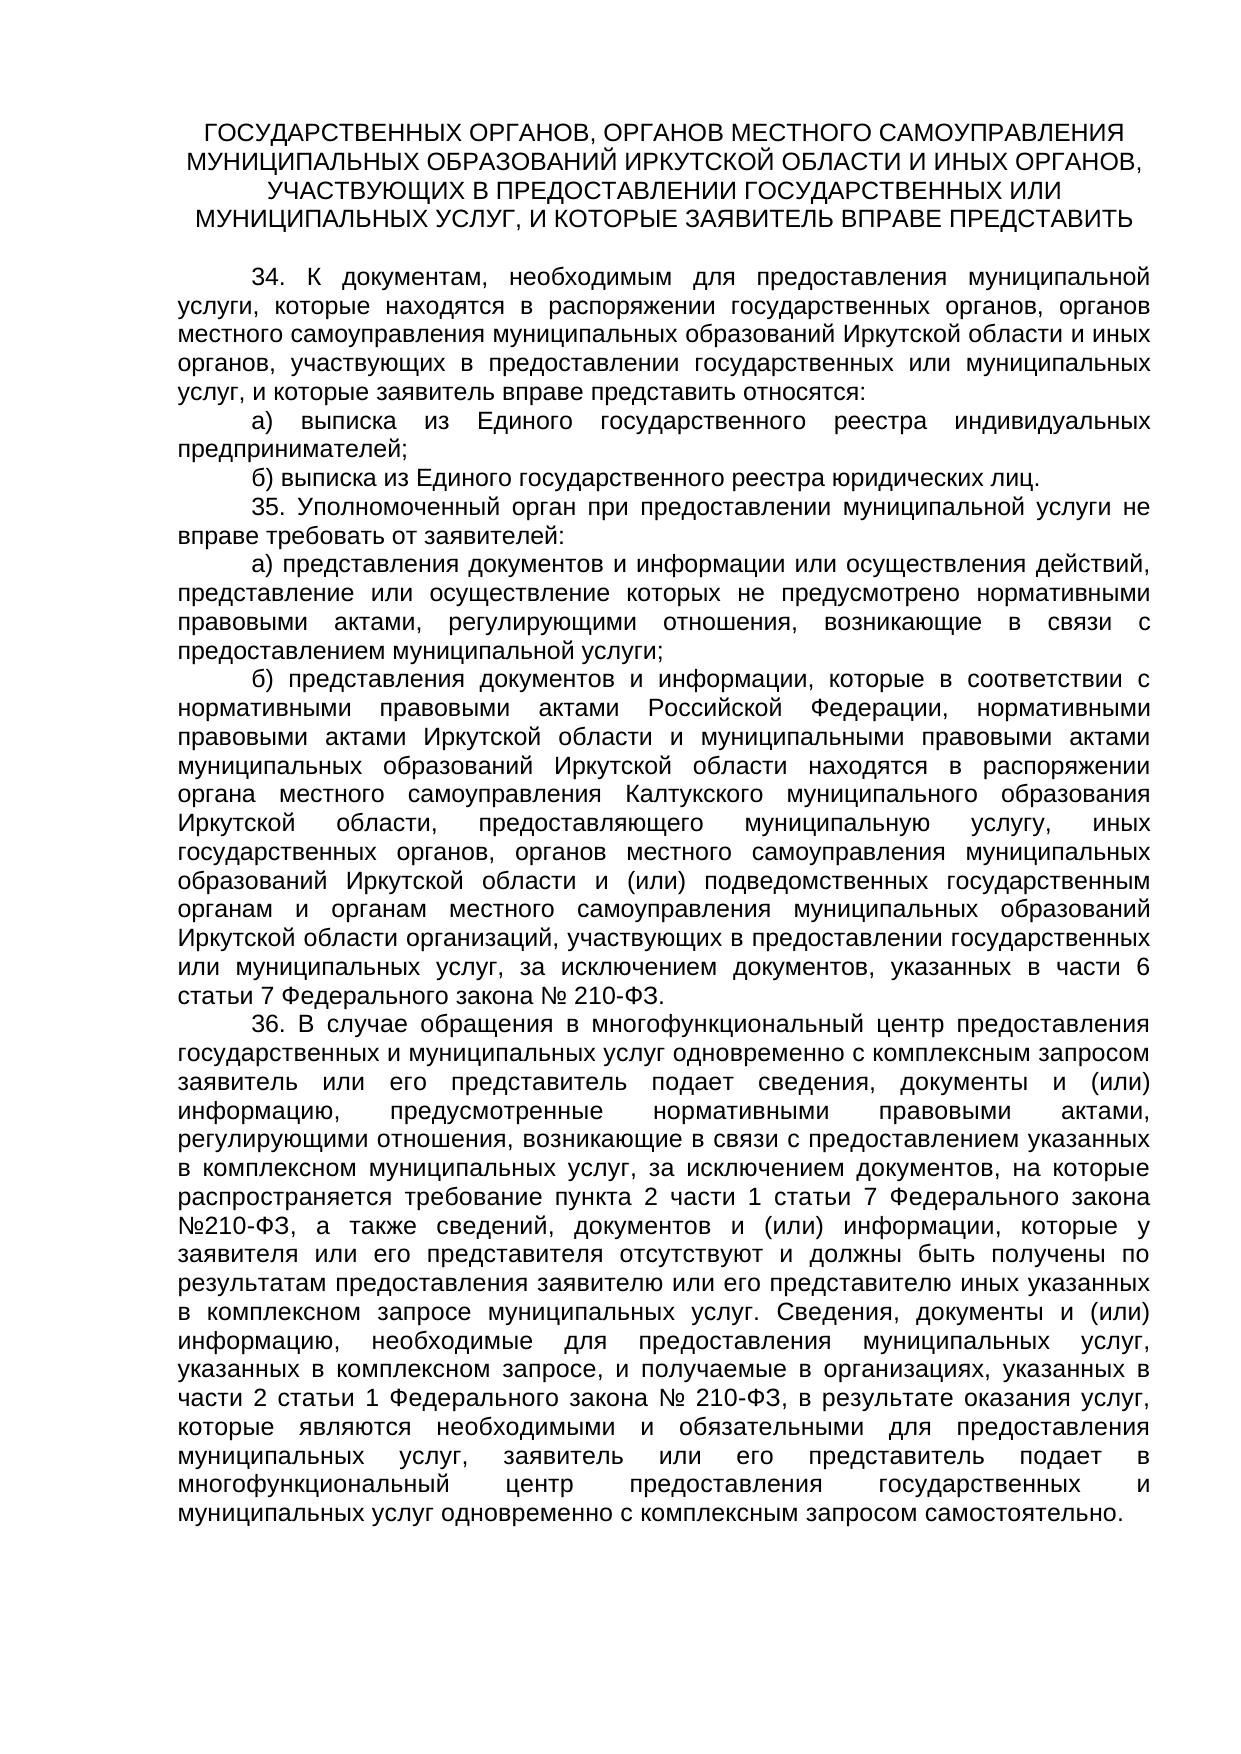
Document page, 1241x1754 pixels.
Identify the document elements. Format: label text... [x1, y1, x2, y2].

text 34. К документам, необходимым для предоставления муниципальной услуги, которые находятся в распоряжении государственных органов, органов местного самоуправления муниципальных образований Иркутской области и иных органов, участвующих в предоставлении государственных или муниципальных услуг, и которые заявитель вправе представить относятся: [177, 262, 1152, 406]
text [177, 118, 1152, 233]
text а) представления документов и информации или осуществления действий, представление или осуществление которых не предусмотрено нормативными правовыми актами, регулирующими отношения, возникающие в связи с предоставлением муниципальной услуги; [177, 549, 1152, 664]
text б) выписка из Единого государственного реестра юридических лиц. [177, 463, 1152, 492]
text 35. Уполномоченный орган при предоставлении муниципальной услуги не вправе требовать от заявителей: [177, 492, 1152, 549]
text 36. В случае обращения в многофункциональный центр предоставления государственных и муниципальных услуг одновременно с комплексным запросом заявитель или его представитель подает сведения, документы и (или) информацию, предусмотренные нормативными правовыми актами, регулирующими отношения, возникающие в связи с предоставлением указанных в комплексном муниципальных услуг, за исключением документов, на которые распространяется требование пункта 2 части 1 статьи 7 Федерального закона №210-ФЗ, а также сведений, документов и (или) информации, которые у заявителя или его представителя отсутствуют и должны быть получены по результатам предоставления заявителю или его представителю иных указанных в комплексном запросе муниципальных услуг. Сведения, документы и (или) информацию, необходимые для предоставления муниципальных услуг, указанных в комплексном запросе, и получаемые в организациях, указанных в части 2 статьи 1 Федерального закона № 210-ФЗ, в результате оказания услуг, которые являются необходимыми и обязательными для предоставления муниципальных услуг, заявитель или его представитель подает в многофункциональный центр предоставления государственных и муниципальных услуг одновременно с комплексным запросом самостоятельно. [177, 1009, 1152, 1527]
text б) представления документов и информации, которые в соответствии с нормативными правовыми актами Российской Федерации, нормативными правовыми актами Иркутской области и муниципальными правовыми актами муниципальных образований Иркутской области находятся в распоряжении органа местного самоуправления Калтукского муниципального образования Иркутской области, предоставляющего муниципальную услугу, иных государственных органов, органов местного самоуправления муниципальных образований Иркутской области и (или) подведомственных государственным органам и органам местного самоуправления муниципальных образований Иркутской области организаций, участвующих в предоставлении государственных или муниципальных услуг, за исключением документов, указанных в части 6 статьи 7 Федерального закона № 210-ФЗ. [177, 664, 1152, 1009]
text а) выписка из Единого государственного реестра индивидуальных предпринимателей; [177, 406, 1152, 463]
